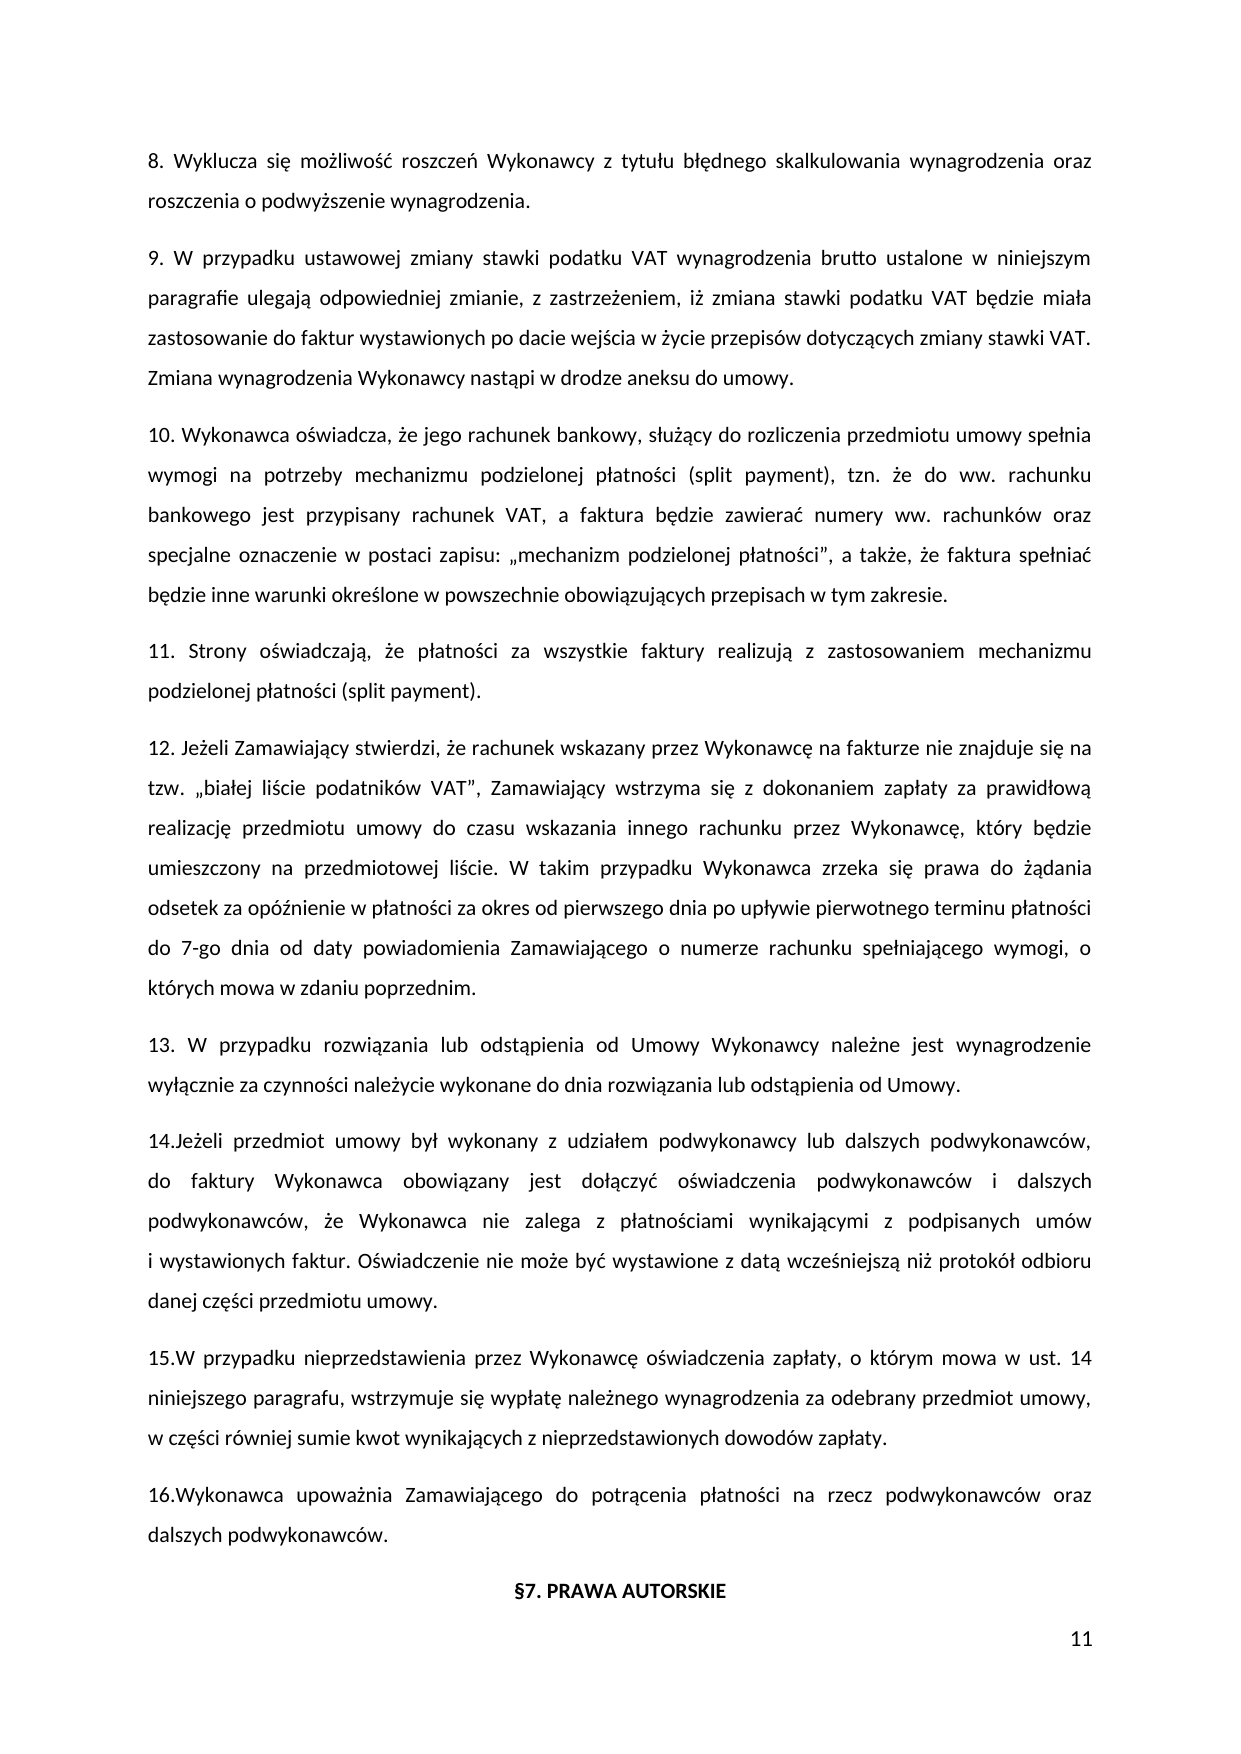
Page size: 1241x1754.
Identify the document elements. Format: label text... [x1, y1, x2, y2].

text 12. Jeżeli Zamawiający stwierdzi, że rachunek wskazany przez Wykonawcę na fakturze nie znajduje się na tzw. „białej liście podatników VAT”, Zamawiający wstrzyma się z dokonaniem zapłaty za prawidłową realizację przedmiotu umowy do czasu wskazania innego rachunku przez Wykonawcę, który będzie umieszczony na przedmiotowej liście. W takim przypadku Wykonawca zrzeka się prawa do żądania odsetek za opóźnienie w płatności za okres od pierwszego dnia po upływie pierwotnego terminu płatności do 7-go dnia od daty powiadomienia Zamawiającego o numerze rachunku spełniającego wymogi, o których mowa w zdaniu poprzednim. [148, 734, 1093, 1001]
text §7. PRAWA AUTORSKIE [148, 1578, 1093, 1604]
text 9. W przypadku ustawowej zmiany stawki podatku VAT wynagrodzenia brutto ustalone w niniejszym paragrafie ulegają odpowiedniej zmianie, z zastrzeżeniem, iż zmiana stawki podatku VAT będzie miała zastosowanie do faktur wystawionych po dacie wejścia w życie przepisów dotyczących zmiany stawki VAT. Zmiana wynagrodzenia Wykonawcy nastąpi w drodze aneksu do umowy. [148, 244, 1093, 391]
text 14.Jeżeli przedmiot umowy był wykonany z udziałem podwykonawcy lub dalszych podwykonawców, do faktury Wykonawca obowiązany jest dołączyć oświadczenia podwykonawców i dalszych podwykonawców, że Wykonawca nie zalega z płatnościami wynikającymi z podpisanych umów i wystawionych faktur. Oświadczenie nie może być wystawione z datą wcześniejszą niż protokół odbioru danej części przedmiotu umowy. [148, 1128, 1093, 1314]
text 13. W przypadku rozwiązania lub odstąpienia od Umowy Wykonawcy należne jest wynagrodzenie wyłącznie za czynności należycie wykonane do dnia rozwiązania lub odstąpienia od Umowy. [148, 1031, 1093, 1098]
text 10. Wykonawca oświadcza, że jego rachunek bankowy, służący do rozliczenia przedmiotu umowy spełnia wymogi na potrzeby mechanizmu podzielonej płatności (split payment), tzn. że do ww. rachunku bankowego jest przypisany rachunek VAT, a faktura będzie zawierać numery ww. rachunków oraz specjalne oznaczenie w postaci zapisu: „mechanizm podzielonej płatności”, a także, że faktura spełniać będzie inne warunki określone w powszechnie obowiązujących przepisach w tym zakresie. [148, 421, 1093, 608]
text 11. Strony oświadczają, że płatności za wszystkie faktury realizują z zastosowaniem mechanizmu podzielonej płatności (split payment). [148, 638, 1093, 704]
text 16.Wykonawca upoważnia Zamawiającego do potrącenia płatności na rzecz podwykonawców oraz dalszych podwykonawców. [148, 1481, 1093, 1548]
text 8. Wyklucza się możliwość roszczeń Wykonawcy z tytułu błędnego skalkulowania wynagrodzenia oraz roszczenia o podwyższenie wynagrodzenia. [148, 148, 1093, 214]
text 15.W przypadku nieprzedstawienia przez Wykonawcę oświadczenia zapłaty, o którym mowa w ust. 14 niniejszego paragrafu, wstrzymuje się wypłatę należnego wynagrodzenia za odebrany przedmiot umowy, w części równiej sumie kwot wynikających z nieprzedstawionych dowodów zapłaty. [148, 1344, 1093, 1451]
